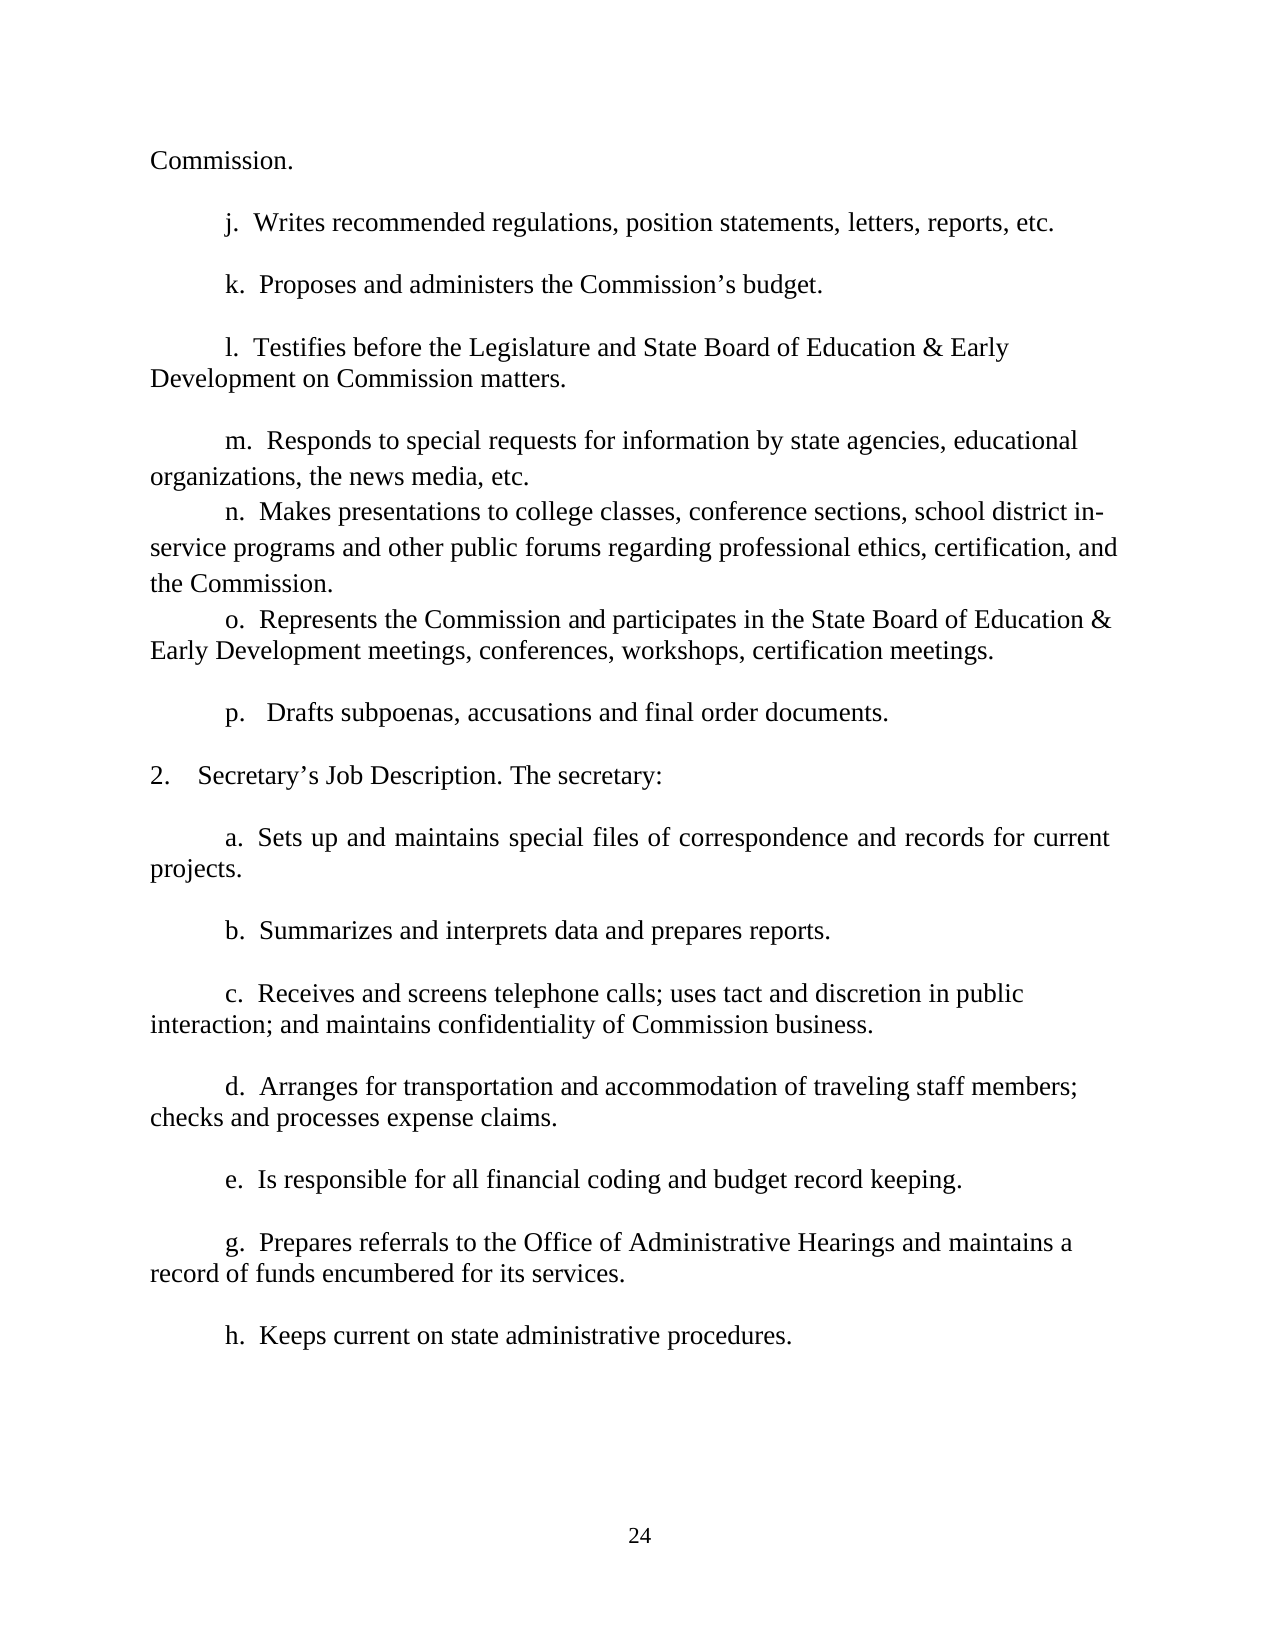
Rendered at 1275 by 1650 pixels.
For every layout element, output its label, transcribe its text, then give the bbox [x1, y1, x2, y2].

list Summarizes and interprets data and prepares reports. [150, 914, 1134, 946]
list Testifies before the Legislature and State Board of Education & Early Development on Commission matters. [150, 331, 1108, 393]
list Prepares referrals to the Office of Administrative Hearings and maintains a record of funds encumbered for its services. [150, 1226, 1122, 1288]
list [150, 144, 1097, 175]
list Drafts subpoenas, accusations and final order documents. [150, 696, 1094, 727]
list Receives and screens telephone calls; uses tact and discretion in public interaction; and maintains confidentiality of Commission business. [150, 977, 1117, 1039]
list Arranges for transportation and accommodation of traveling staff members; checks and processes expense claims. [150, 1070, 1117, 1132]
list Keeps current on state administrative procedures. [150, 1319, 1018, 1351]
list Proposes and administers the Commission’s budget. [150, 268, 1092, 299]
list Makes presentations to college classes, conference sections, school district in-service programs and other public forums regarding professional ethics, certification, and the Commission. [150, 496, 1135, 598]
list Is responsible for all financial coding and budget record keeping. [150, 1163, 1098, 1195]
list Represents the Commission and participates in the State Board of Education & Early Development meetings, conferences, workshops, certification meetings. [150, 603, 1141, 665]
list Secretary’s Job Description. The secretary: [150, 759, 1094, 790]
list Responds to special requests for information by state agencies, educational organizations, the news media, etc. [150, 424, 1095, 491]
list Sets up and maintains special files of correspondence and records for current projects. [150, 821, 1111, 883]
list Writes recommended regulations, position statements, letters, reports, etc. [150, 206, 1096, 237]
